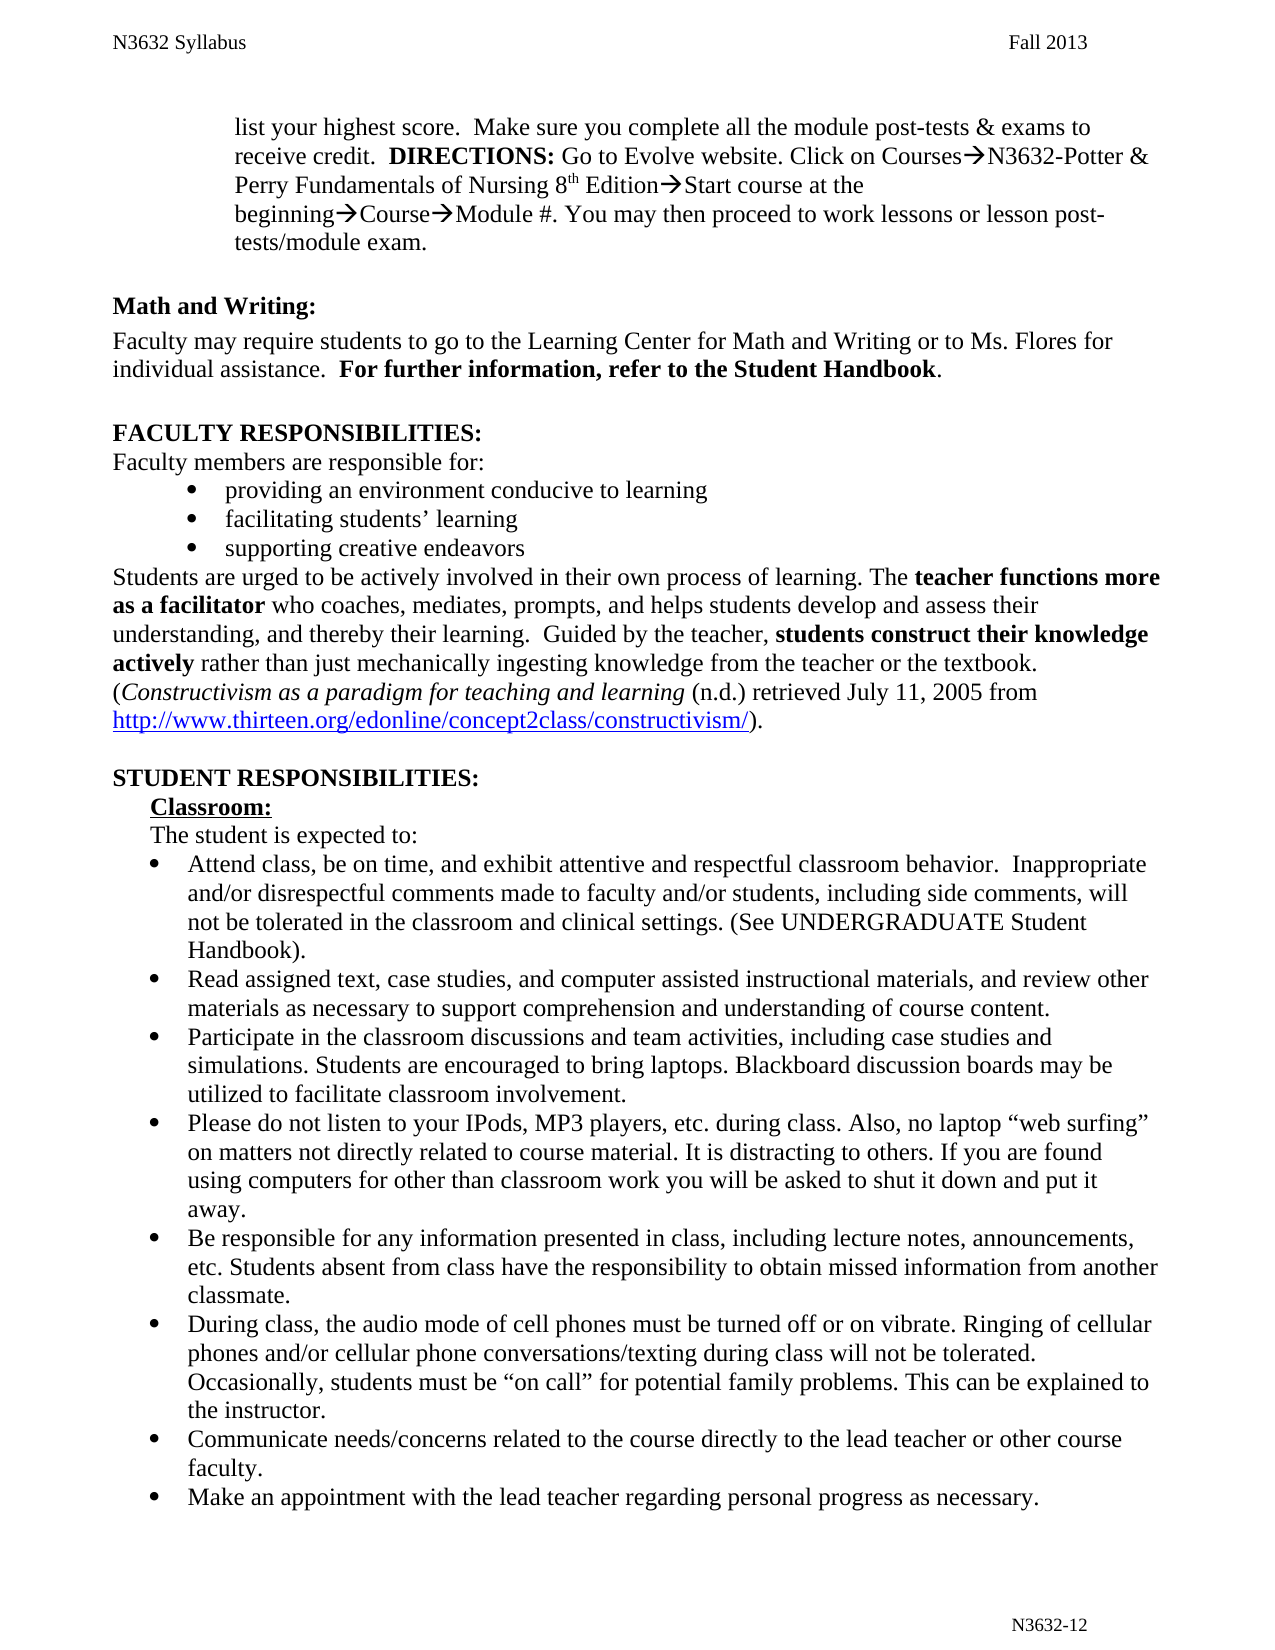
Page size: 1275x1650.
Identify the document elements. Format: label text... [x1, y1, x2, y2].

list Make an appointment with the lead teacher regarding personal progress as necessary. [150, 1482, 1162, 1511]
list Communicate needs/concerns related to the course directly to the lead teacher or other course faculty. [150, 1424, 1162, 1482]
list facilitating students’ learning [187, 504, 1162, 533]
list Participate in the classroom discussions and team activities, including case studies and simulations. Students are encouraged to bring laptops. Blackboard discussion boards may be utilized to facilitate classroom involvement. [150, 1022, 1162, 1108]
text The student is expected to: [112, 821, 1162, 849]
list During class, the audio mode of cell phones must be turned off or on vibrate. Ringing of cellular phones and/or cellular phone conversations/texting during class will not be tolerated. Occasionally, students must be “on call” for potential family problems. This can be explained to the instructor. [150, 1309, 1162, 1424]
text Math and Writing: [112, 291, 1162, 320]
list Read assigned text, case studies, and computer assisted instructional materials, and review other materials as necessary to support comprehension and understanding of course content. [150, 964, 1162, 1022]
list Attend class, be on time, and exhibit attentive and respectful classroom behavior. Inappropriate and/or disrespectful comments made to faculty and/or students, including side comments, will not be tolerated in the classroom and clinical settings. (See UNDERGRADUATE Student Handbook). [150, 849, 1162, 964]
text Faculty members are responsible for: [0, 447, 1162, 476]
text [234, 112, 1162, 256]
text Faculty may require students to go to the Learning Center for Math and Writing or to Ms. Flores for individual assistance. For further information, refer to the Student Handbook. [112, 326, 1162, 383]
text FACULTY RESPONSIBILITIES: [112, 418, 1162, 447]
list Please do not listen to your IPods, MP3 players, etc. during class. Also, no laptop “web surfing” on matters not directly related to course material. It is distracting to others. If you are found using computers for other than classroom work you will be asked to shut it down and put it away. [150, 1108, 1162, 1223]
text STUDENT RESPONSIBILITIES: [112, 763, 1162, 792]
list Be responsible for any information presented in class, including lecture notes, announcements, etc. Students absent from class have the responsibility to obtain missed information from another classmate. [150, 1223, 1162, 1309]
text Students are urged to be actively involved in their own process of learning. The teacher functions more as a facilitator who coaches, mediates, prompts, and helps students develop and assess their understanding, and thereby their learning. Guided by the teacher, students construct their knowledge actively rather than just mechanically ingesting knowledge from the teacher or the textbook. (Constructivism as a paradigm for teaching and learning (n.d.) retrieved July 11, 2005 from http://www.thirteen.org/edonline/concept2class/constructivism/). [112, 562, 1162, 734]
list supporting creative endeavors [187, 533, 1162, 562]
text Classroom: [112, 792, 1162, 821]
list providing an environment conducive to learning [187, 476, 1162, 504]
